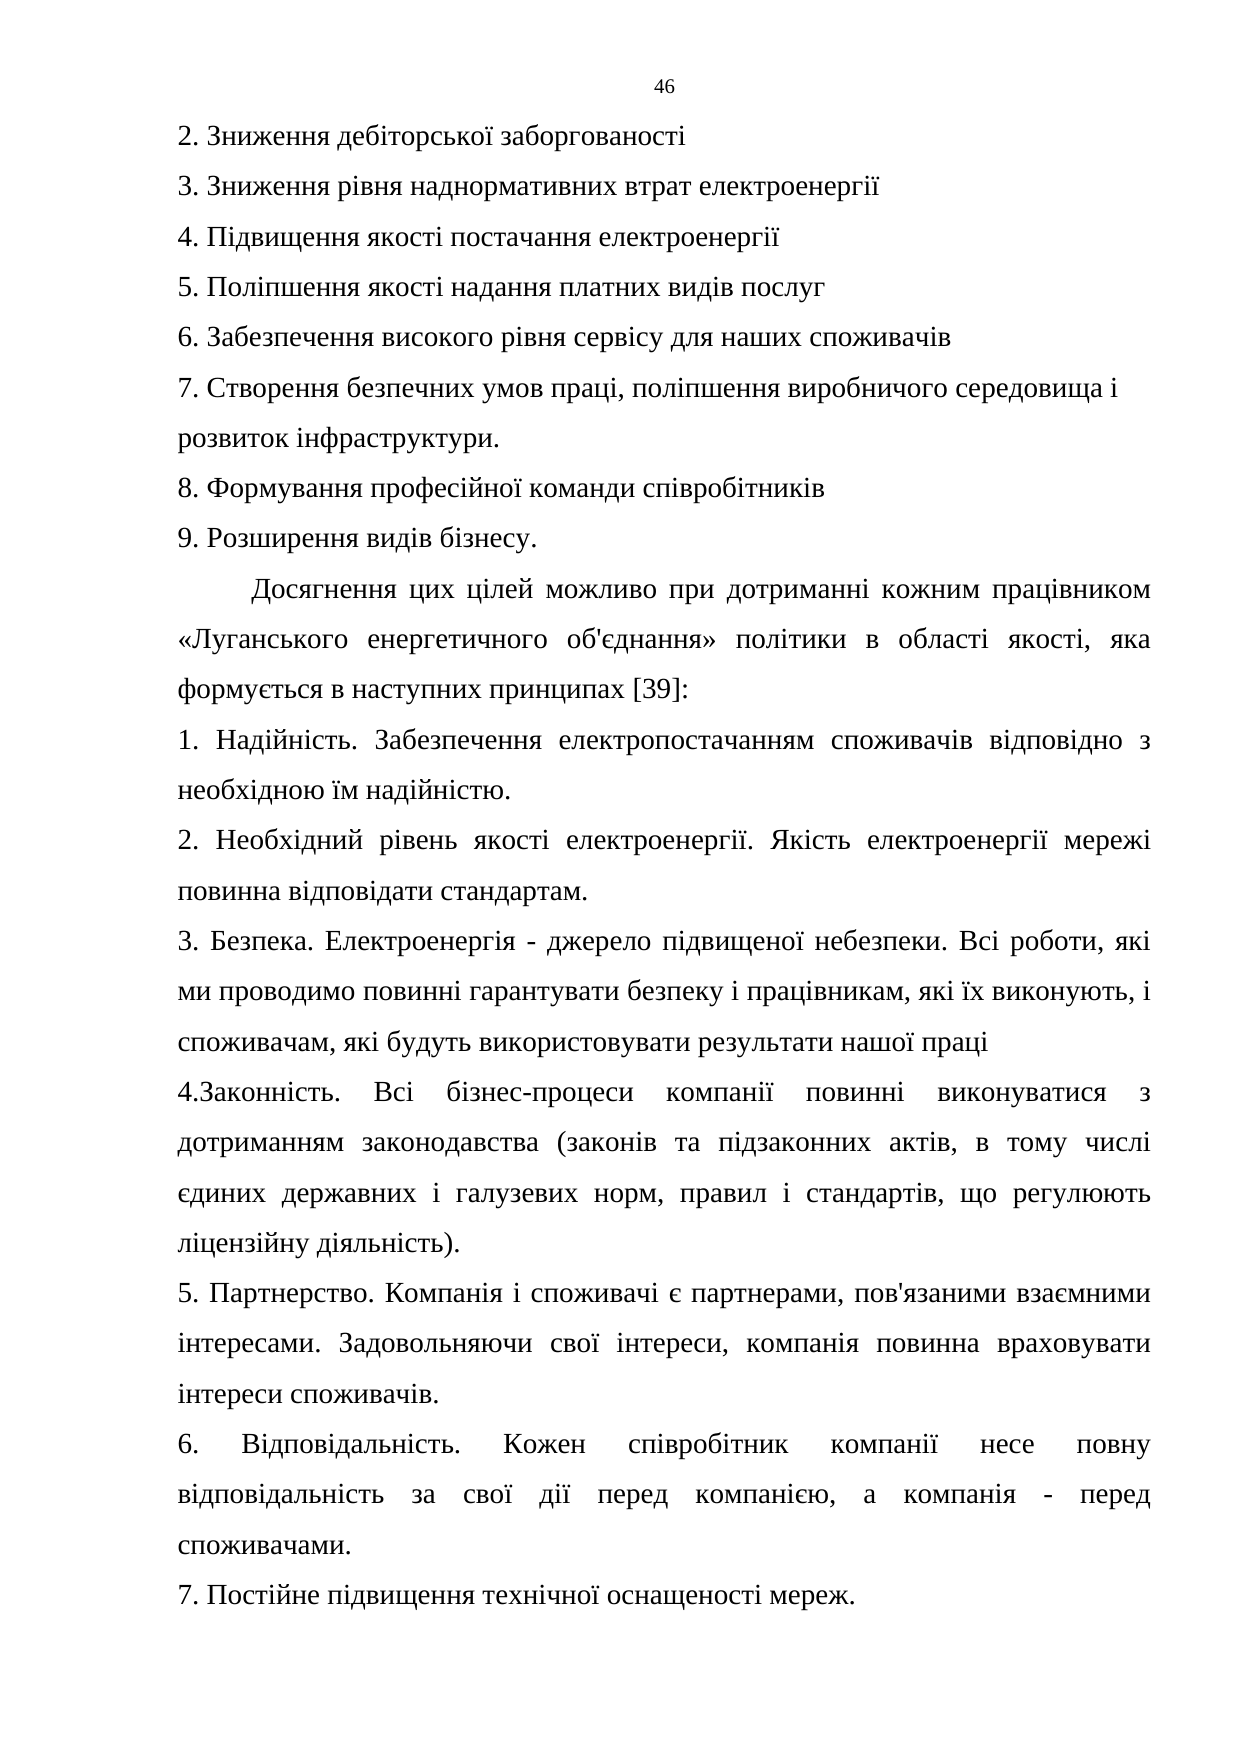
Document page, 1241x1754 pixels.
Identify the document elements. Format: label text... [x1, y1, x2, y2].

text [177, 118, 1152, 554]
text 7. Постійне підвищення технічної оснащеності мереж. [177, 1577, 1152, 1611]
text 1. Надійність. Забезпечення електропостачанням споживачів відповідно з необхідною їм надійністю. [177, 722, 1152, 806]
text 2. Необхідний рівень якості електроенергії. Якість електроенергії мережі повинна відповідати стандартам. [177, 822, 1152, 906]
text 5. Партнерство. Компанія і споживачі є партнерами, пов'язаними взаємними інтересами. Задовольняючи свої інтереси, компанія повинна враховувати інтереси споживачів. [177, 1275, 1152, 1409]
text Досягнення цих цілей можливо при дотриманні кожним працівником «Луганського енергетичного об'єднання» політики в області якості, яка формується в наступних принципах [39]: [177, 571, 1152, 705]
text 4.Законність. Всі бізнес-процеси компанії повинні виконуватися з дотриманням законодавства (законів та підзаконних актів, в тому числі єдиних державних і галузевих норм, правил і стандартів, що регулюють ліцензійну діяльність). [177, 1074, 1152, 1258]
text 6. Відповідальність. Кожен співробітник компанії несе повну відповідальність за свої дії перед компанією, а компанія - перед споживачами. [177, 1426, 1152, 1560]
text 3. Безпека. Електроенергія - джерело підвищеної небезпеки. Всі роботи, які ми проводимо повинні гарантувати безпеку і працівникам, які їх виконують, і споживачам, які будуть використовувати результати нашої праці [177, 923, 1152, 1057]
